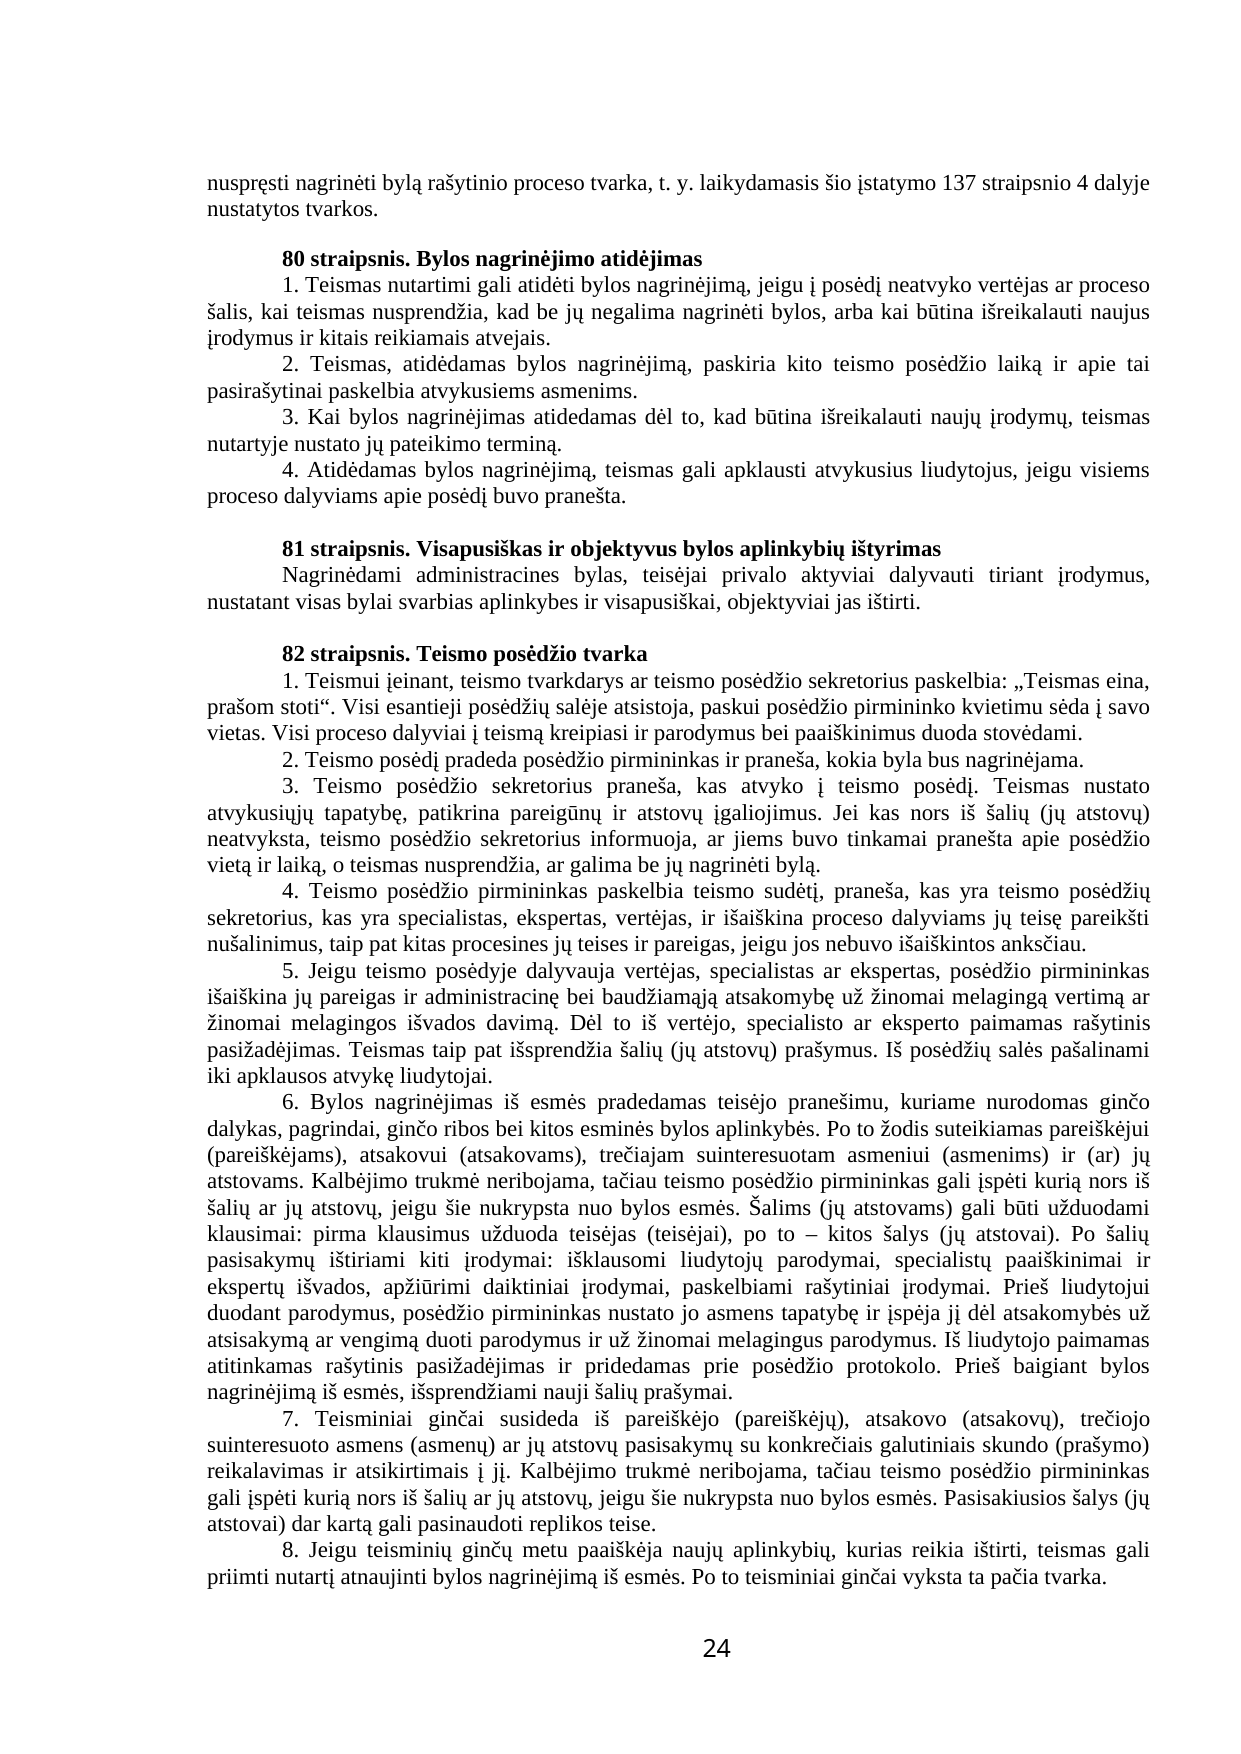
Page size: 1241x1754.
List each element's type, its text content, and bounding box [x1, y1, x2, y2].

text 81 straipsnis. Visapusiškas ir objektyvus bylos aplinkybių ištyrimas [207, 535, 1152, 561]
text 6. Bylos nagrinėjimas iš esmės pradedamas teisėjo pranešimu, kuriame nurodomas ginčo dalykas, pagrindai, ginčo ribos bei kitos esminės bylos aplinkybės. Po to žodis suteikiamas pareiškėjui (pareiškėjams), atsakovui (atsakovams), trečiajam suinteresuotam asmeniui (asmenims) ir (ar) jų atstovams. Kalbėjimo trukmė neribojama, tačiau teismo posėdžio pirmininkas gali įspėti kurią nors iš šalių ar jų atstovų, jeigu šie nukrypsta nuo bylos esmės. Šalims (jų atstovams) gali būti užduodami klausimai: pirma klausimus užduoda teisėjas (teisėjai), po to – kitos šalys (jų atstovai). Po šalių pasisakymų ištiriami kiti įrodymai: išklausomi liudytojų parodymai, specialistų paaiškinimai ir ekspertų išvados, apžiūrimi daiktiniai įrodymai, paskelbiami rašytiniai įrodymai. Prieš liudytojui duodant parodymus, posėdžio pirmininkas nustato jo asmens tapatybę ir įspėja jį dėl atsakomybės už atsisakymą ar vengimą duoti parodymus ir už žinomai melagingus parodymus. Iš liudytojo paimamas atitinkamas rašytinis pasižadėjimas ir pridedamas prie posėdžio protokolo. Prieš baigiant bylos nagrinėjimą iš esmės, išsprendžiami nauji šalių prašymai. [207, 1088, 1152, 1405]
text 1. Teismas nutartimi gali atidėti bylos nagrinėjimą, jeigu į posėdį neatvyko vertėjas ar proceso šalis, kai teismas nusprendžia, kad be jų negalima nagrinėti bylos, arba kai būtina išreikalauti naujus įrodymus ir kitais reikiamais atvejais. [207, 271, 1152, 351]
text 5. Jeigu teismo posėdyje dalyvauja vertėjas, specialistas ar ekspertas, posėdžio pirmininkas išaiškina jų pareigas ir administracinę bei baudžiamąją atsakomybę už žinomai melagingą vertimą ar žinomai melagingos išvados davimą. Dėl to iš vertėjo, specialisto ar eksperto paimamas rašytinis pasižadėjimas. Teismas taip pat išsprendžia šalių (jų atstovų) prašymus. Iš posėdžių salės pašalinami iki apklausos atvykę liudytojai. [207, 957, 1152, 1088]
text 4. Atidėdamas bylos nagrinėjimą, teismas gali apklausti atvykusius liudytojus, jeigu visiems proceso dalyviams apie posėdį buvo pranešta. [207, 456, 1152, 509]
text 1. Teismui įeinant, teismo tvarkdarys ar teismo posėdžio sekretorius paskelbia: „Teismas eina, prašom stoti“. Visi esantieji posėdžių salėje atsistoja, paskui posėdžio pirmininko kvietimu sėda į savo vietas. Visi proceso dalyviai į teismą kreipiasi ir parodymus bei paaiškinimus duoda stovėdami. [207, 667, 1152, 746]
text 82 straipsnis. Teismo posėdžio tvarka [207, 640, 1152, 667]
text 3. Kai bylos nagrinėjimas atidedamas dėl to, kad būtina išreikalauti naujų įrodymų, teismas nutartyje nustato jų pateikimo terminą. [207, 403, 1152, 456]
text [207, 169, 1152, 221]
text 4. Teismo posėdžio pirmininkas paskelbia teismo sudėtį, praneša, kas yra teismo posėdžių sekretorius, kas yra specialistas, ekspertas, vertėjas, ir išaiškina proceso dalyviams jų teisę pareikšti nušalinimus, taip pat kitas procesines jų teises ir pareigas, jeigu jos nebuvo išaiškintos anksčiau. [207, 878, 1152, 957]
text 8. Jeigu teisminių ginčų metu paaiškėja naujų aplinkybių, kurias reikia ištirti, teismas gali priimti nutartį atnaujinti bylos nagrinėjimą iš esmės. Po to teisminiai ginčai vyksta ta pačia tvarka. [207, 1536, 1152, 1589]
text 2. Teismas, atidėdamas bylos nagrinėjimą, paskiria kito teismo posėdžio laiką ir apie tai pasirašytinai paskelbia atvykusiems asmenims. [207, 351, 1152, 403]
text 3. Teismo posėdžio sekretorius praneša, kas atvyko į teismo posėdį. Teismas nustato atvykusiųjų tapatybę, patikrina pareigūnų ir atstovų įgaliojimus. Jei kas nors iš šalių (jų atstovų) neatvyksta, teismo posėdžio sekretorius informuoja, ar jiems buvo tinkamai pranešta apie posėdžio vietą ir laiką, o teismas nusprendžia, ar galima be jų nagrinėti bylą. [207, 772, 1152, 878]
text 80 straipsnis. Bylos nagrinėjimo atidėjimas [207, 245, 1152, 271]
text 7. Teisminiai ginčai susideda iš pareiškėjo (pareiškėjų), atsakovo (atsakovų), trečiojo suinteresuoto asmens (asmenų) ar jų atstovų pasisakymų su konkrečiais galutiniais skundo (prašymo) reikalavimas ir atsikirtimais į jį. Kalbėjimo trukmė neribojama, tačiau teismo posėdžio pirmininkas gali įspėti kurią nors iš šalių ar jų atstovų, jeigu šie nukrypsta nuo bylos esmės. Pasisakiusios šalys (jų atstovai) dar kartą gali pasinaudoti replikos teise. [207, 1405, 1152, 1536]
text 2. Teismo posėdį pradeda posėdžio pirmininkas ir praneša, kokia byla bus nagrinėjama. [207, 746, 1152, 772]
text Nagrinėdami administracines bylas, teisėjai privalo aktyviai dalyvauti tiriant įrodymus, nustatant visas bylai svarbias aplinkybes ir visapusiškai, objektyviai jas ištirti. [207, 561, 1152, 614]
